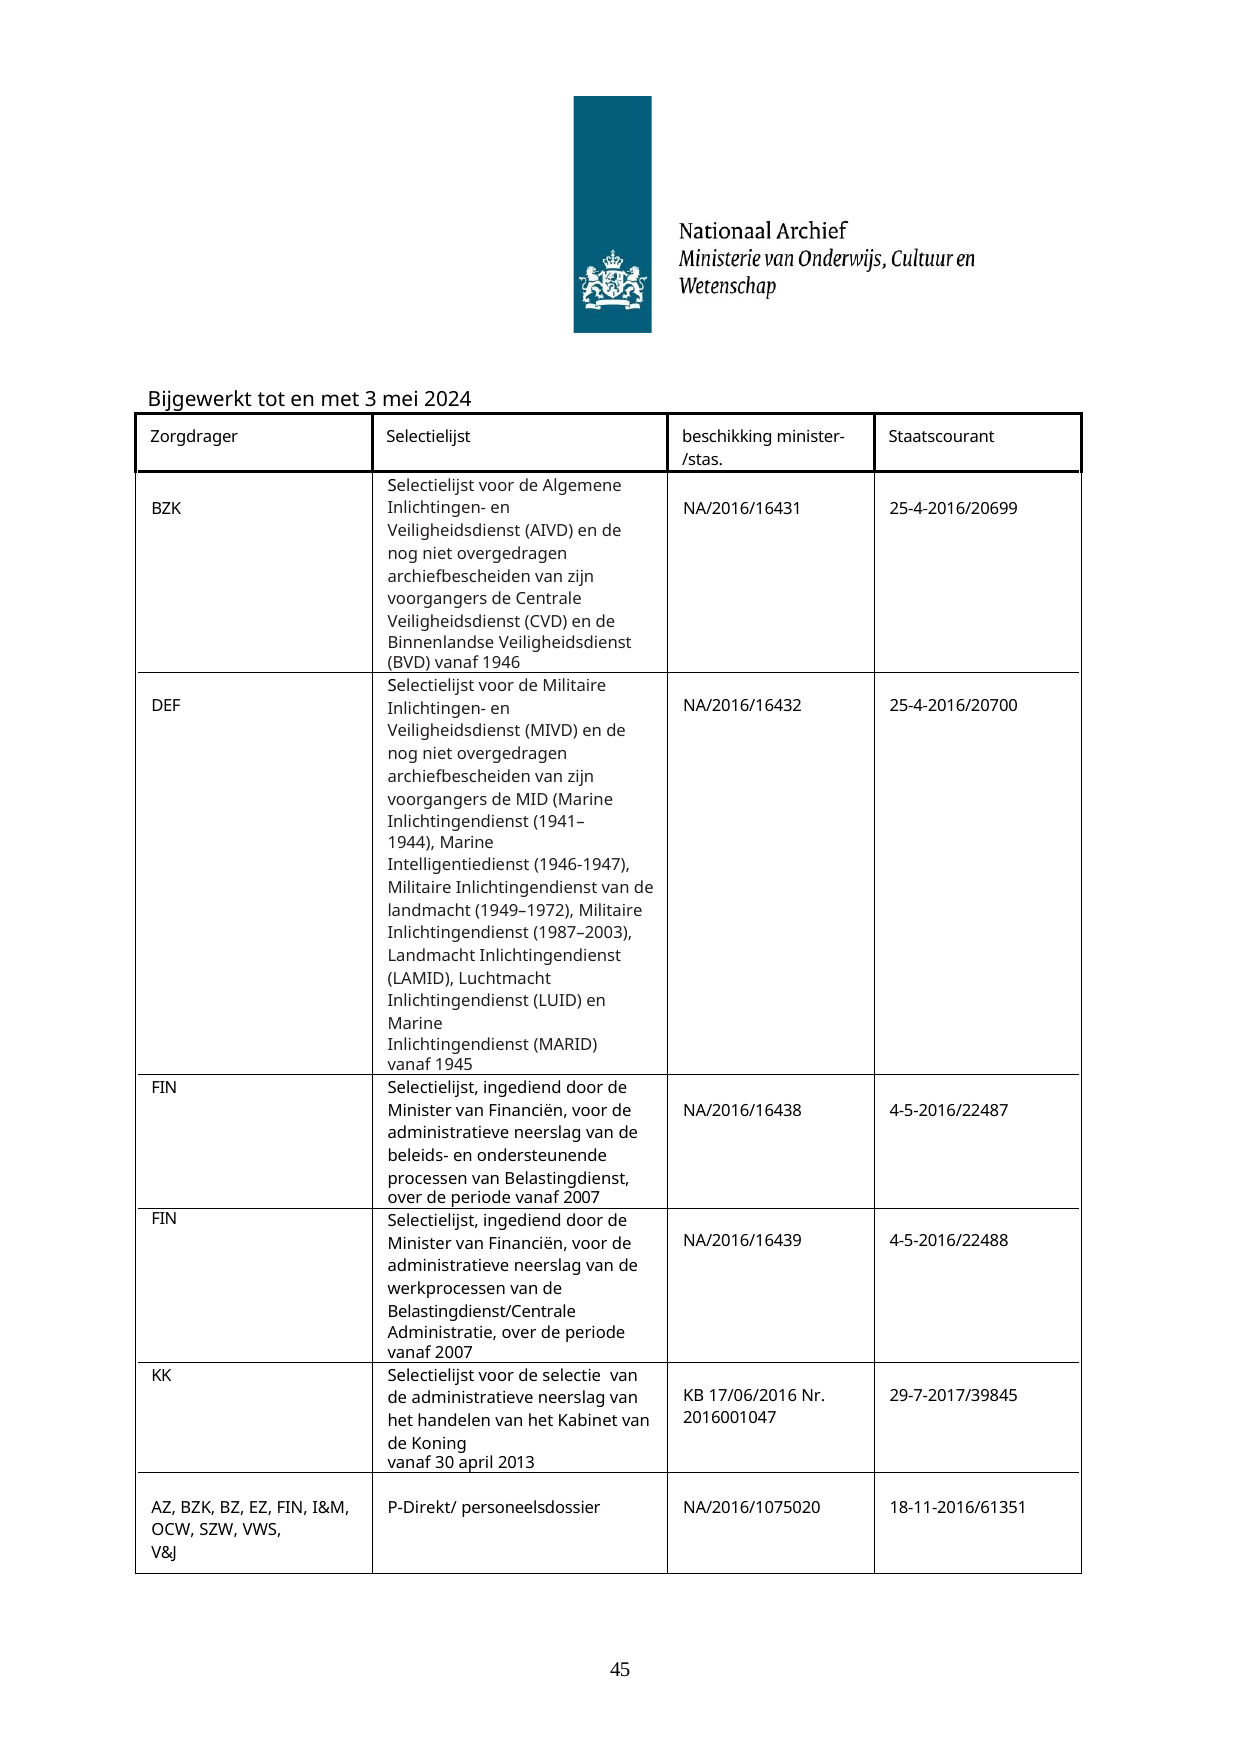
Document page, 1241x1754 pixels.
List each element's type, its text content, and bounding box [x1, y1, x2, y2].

table_cell KB 17/06/2016 Nr. 2016001047 [668, 1363, 874, 1472]
table_cell 25-4-2016/20699 [875, 470, 1081, 672]
table_cell 4-5-2016/22487 [875, 1074, 1081, 1207]
table_cell Selectielijst voor de selectie van de administratieve neerslag van het handelen van het Kabinet van de Koning vanaf 30 april 2013 [373, 1363, 667, 1472]
table_cell NA/2016/16438 [668, 1075, 874, 1207]
table_cell Selectielijst, ingediend door de Minister van Financiën, voor de administratieve neerslag van de werkprocessen van de Belastingdienst/Centrale Administratie, over de periode vanaf 2007 [373, 1209, 667, 1362]
table_cell Selectielijst, ingediend door de Minister van Financiën, voor de administratieve neerslag van de beleids- en ondersteunende processen van Belastingdienst, over de periode vanaf 2007 [373, 1075, 667, 1207]
table_cell FIN [136, 1074, 372, 1207]
table_cell NA/2016/1075020 [668, 1473, 874, 1573]
table_cell KK [136, 1362, 372, 1472]
table_header Staatscourant [876, 415, 1080, 470]
table_header Zorgdrager [137, 415, 371, 470]
table_cell NA/2016/16439 [668, 1209, 874, 1362]
text Bijgewerkt tot en met 3 mei 2024 [147, 384, 1096, 412]
picture [578, 250, 646, 311]
table_cell DEF [136, 672, 372, 1074]
table_cell FIN [136, 1208, 372, 1362]
picture [678, 220, 975, 299]
table_header Selectielijst [374, 415, 666, 470]
table_cell 29-7-2017/39845 [875, 1362, 1081, 1472]
table_cell Selectielijst voor de Algemene Inlichtingen- en Veiligheidsdienst (AIVD) en de nog niet overgedragen archiefbescheiden van zijn voorgangers de Centrale Veiligheidsdienst (CVD) en de Binnenlandse Veiligheidsdienst (BVD) vanaf 1946 [373, 473, 667, 672]
table_cell BZK [136, 470, 372, 672]
table_cell P-Direkt/ personeelsdossier [373, 1473, 667, 1573]
table_cell AZ, BZK, BZ, EZ, FIN, I&M, OCW, SZW, VWS, V&J [136, 1472, 372, 1573]
table_cell 4-5-2016/22488 [875, 1208, 1081, 1362]
table_cell 18-11-2016/61351 [875, 1472, 1081, 1573]
table_cell NA/2016/16432 [668, 673, 874, 1074]
table_header beschikking minister- /stas. [669, 415, 873, 470]
table_cell NA/2016/16431 [668, 473, 874, 672]
table_cell Selectielijst voor de Militaire Inlichtingen- en Veiligheidsdienst (MIVD) en de nog niet overgedragen archiefbescheiden van zijn voorgangers de MID (Marine Inlichtingendienst (1941– 1944), Marine Intelligentiedienst (1946-1947), Militaire Inlichtingendienst van de landmacht (1949–1972), Militaire Inlichtingendienst (1987–2003), Landmacht Inlichtingendienst (LAMID), Luchtmacht Inlichtingendienst (LUID) en Marine Inlichtingendienst (MARID) vanaf 1945 [373, 673, 667, 1074]
table_cell 25-4-2016/20700 [875, 672, 1081, 1074]
